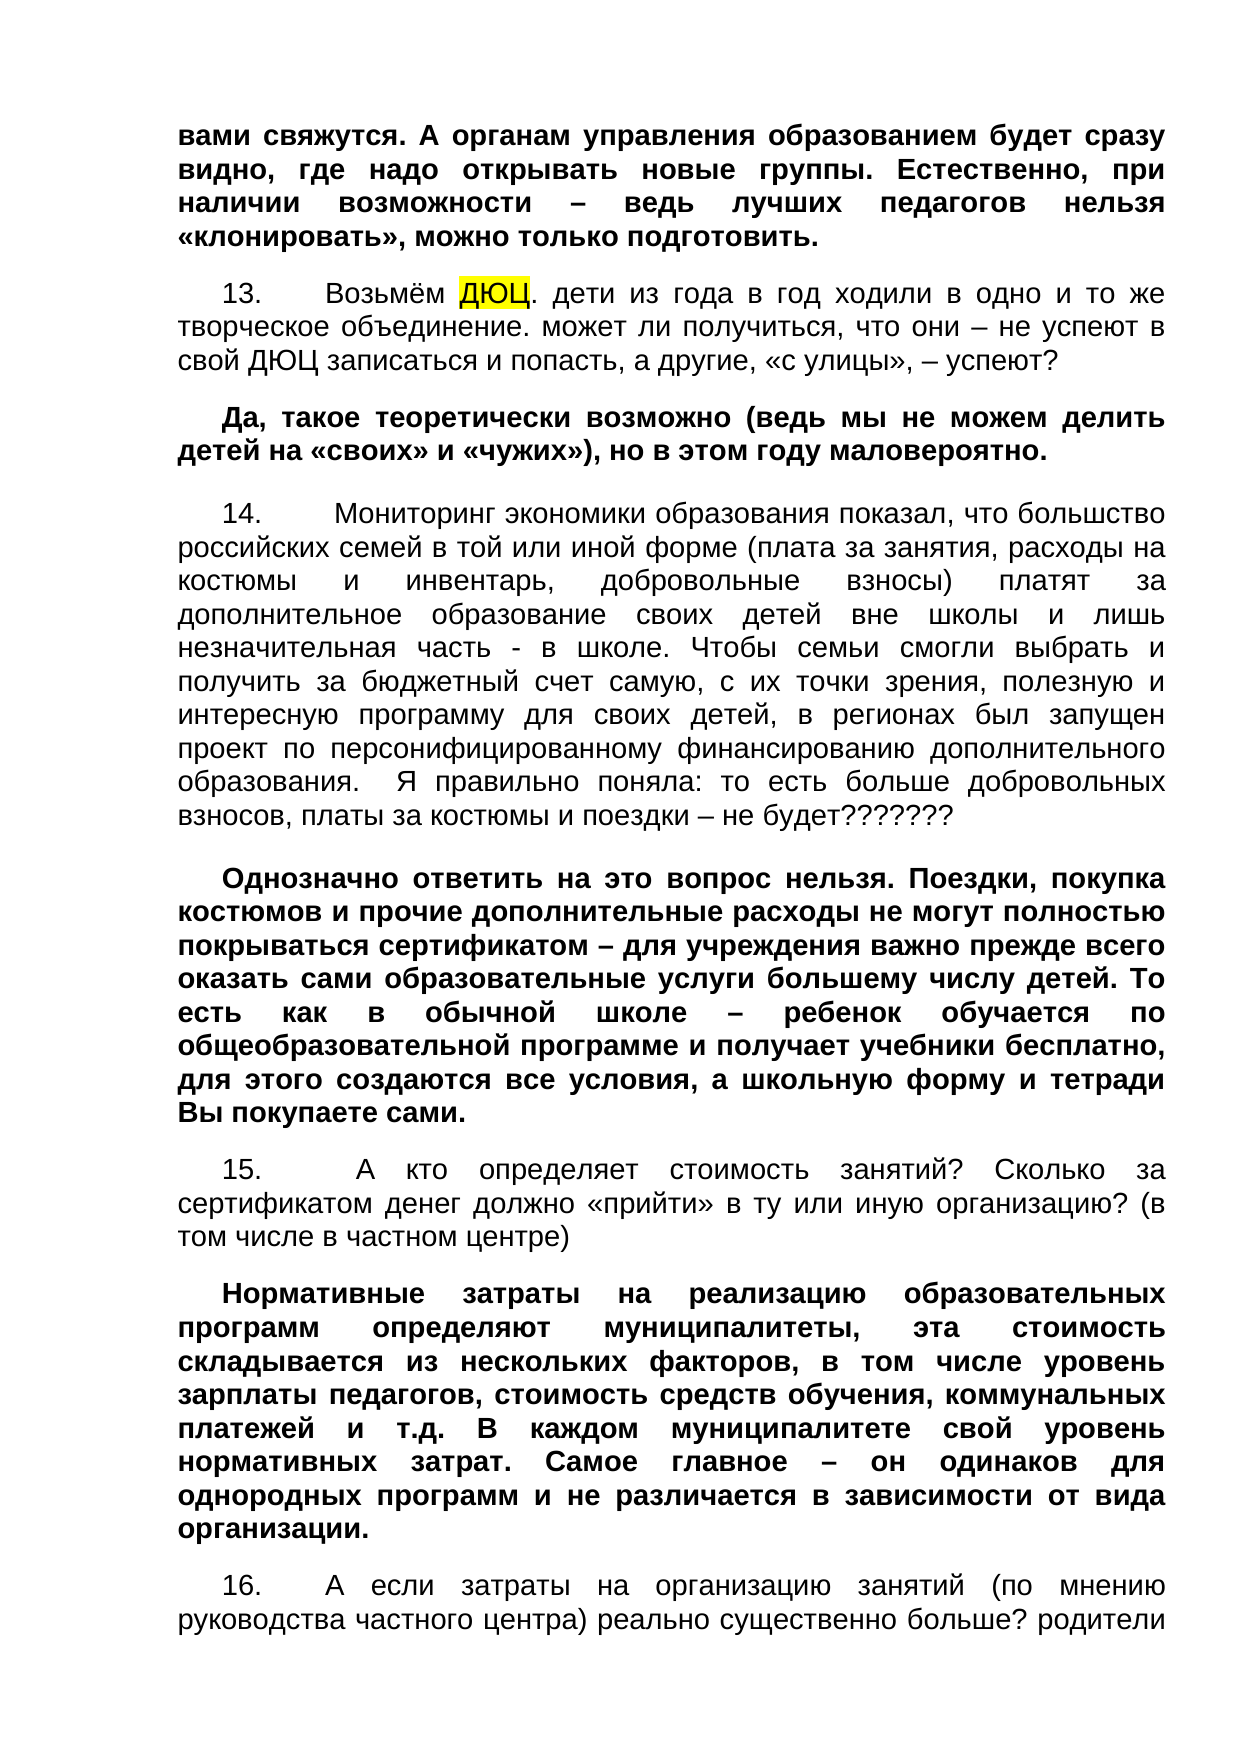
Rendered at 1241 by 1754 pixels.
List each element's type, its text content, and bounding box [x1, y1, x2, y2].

list Возьмём ДЮЦ. дети из года в год ходили в одно и то же творческое объединение. может ли получиться, что они – не успеют в свой ДЮЦ записаться и попасть, а другие, «с улицы», – успеют? [177, 276, 1167, 376]
text Однозначно ответить на это вопрос нельзя. Поездки, покупка костюмов и прочие дополнительные расходы не могут полностью покрываться сертификатом – для учреждения важно прежде всего оказать сами образовательные услуги большему числу детей. То есть как в обычной школе – ребенок обучается по общеобразовательной программе и получает учебники бесплатно, для этого создаются все условия, а школьную форму и тетради Вы покупаете сами. [177, 861, 1167, 1129]
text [177, 118, 1167, 252]
list Мониторинг экономики образования показал, что большство российских семей в той или иной форме (плата за занятия, расходы на костюмы и инвентарь, добровольные взносы) платят за дополнительное образование своих детей вне школы и лишь незначительная часть - в школе. Чтобы семьи смогли выбрать и получить за бюджетный счет самую, с их точки зрения, полезную и интересную программу для своих детей, в регионах был запущен проект по персонифицированному финансированию дополнительного образования. Я правильно поняла: то есть больше добровольных взносов, платы за костюмы и поездки – не будет??????? [177, 496, 1167, 831]
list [177, 1568, 1167, 1635]
text Нормативные затраты на реализацию образовательных программ определяют муниципалитеты, эта стоимость складывается из нескольких факторов, в том числе уровень зарплаты педагогов, стоимость средств обучения, коммунальных платежей и т.д. В каждом муниципалитете свой уровень нормативных затрат. Самое главное – он одинаков для однородных программ и не различается в зависимости от вида организации. [177, 1276, 1167, 1545]
list А кто определяет стоимость занятий? Сколько за сертификатом денег должно «прийти» в ту или иную организацию? (в том числе в частном центре) [177, 1152, 1167, 1253]
text Да, такое теоретически возможно (ведь мы не можем делить детей на «своих» и «чужих»), но в этом году маловероятно. [177, 400, 1167, 467]
